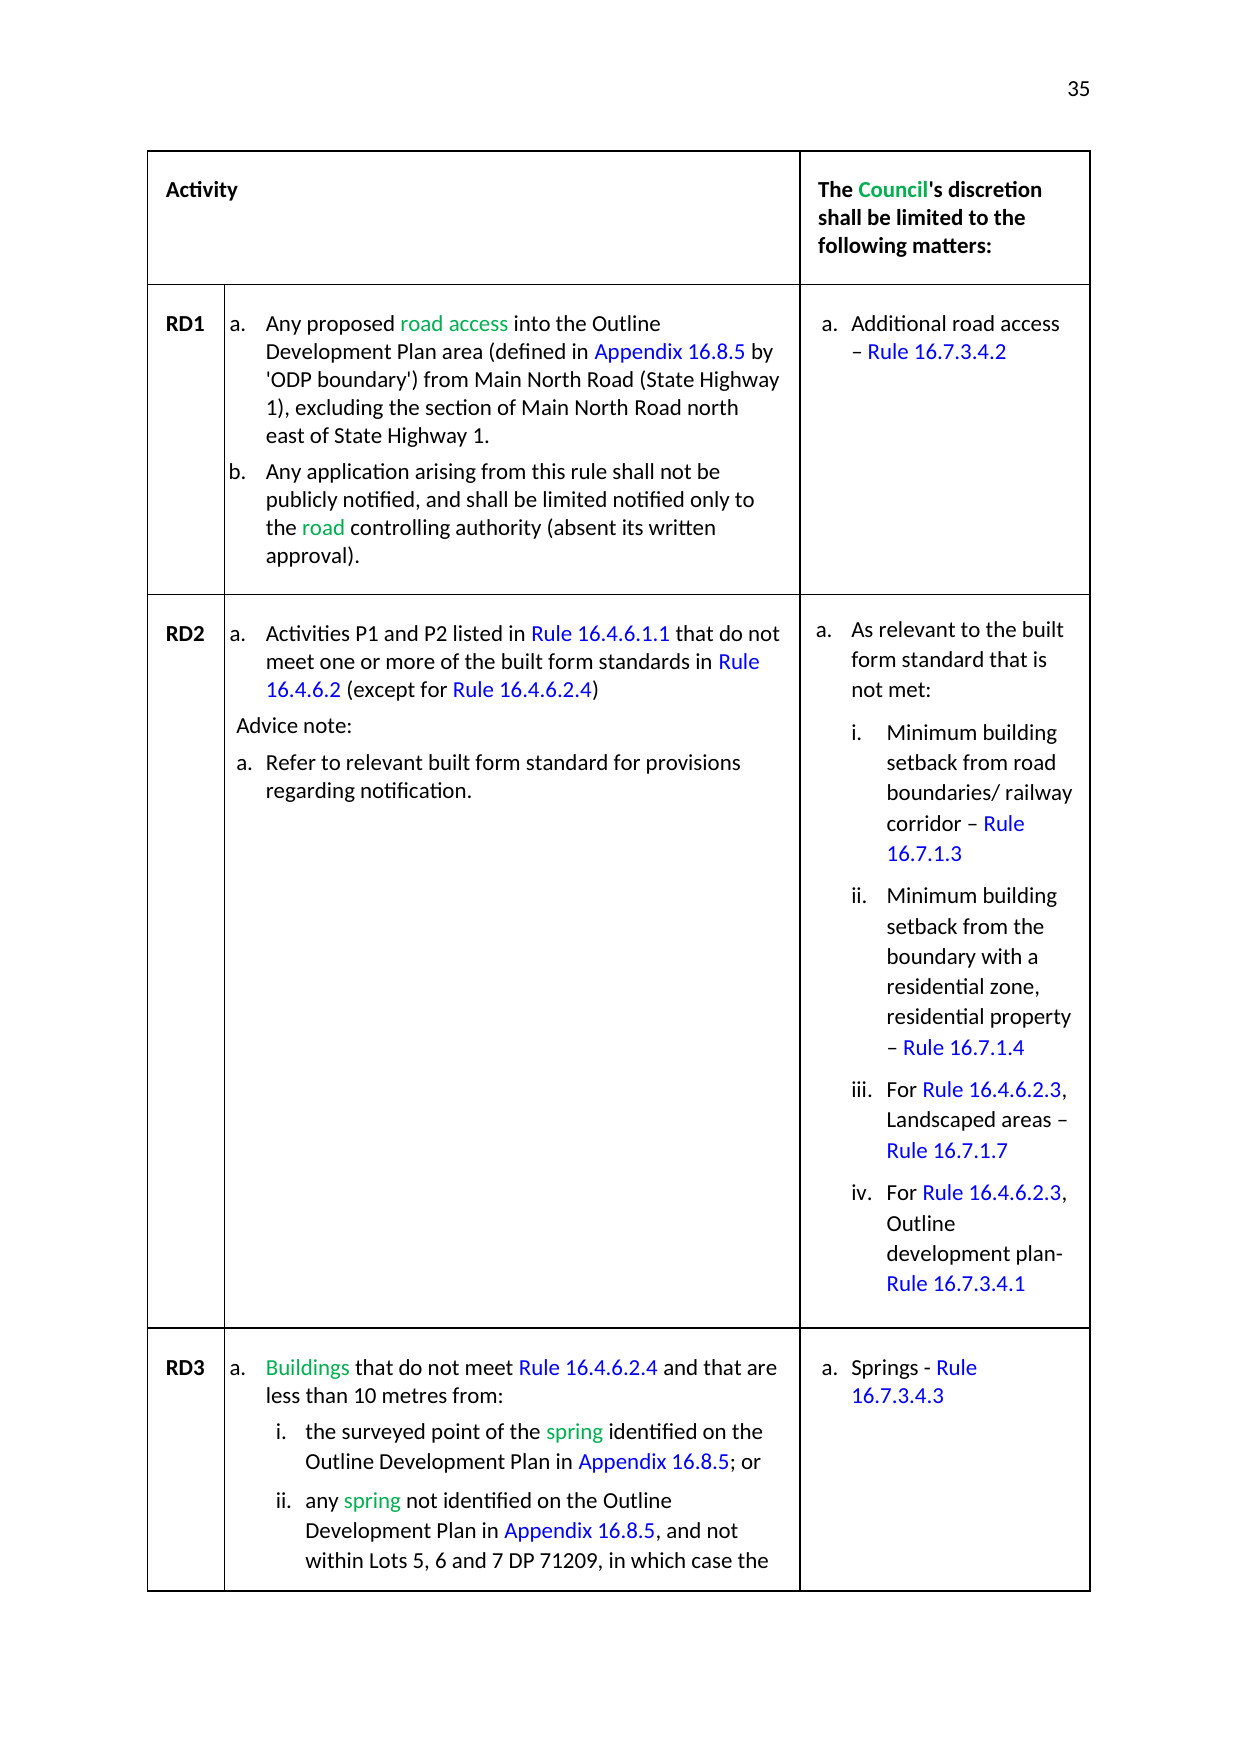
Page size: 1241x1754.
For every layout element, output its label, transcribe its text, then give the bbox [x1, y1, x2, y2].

table_header Activity [148, 152, 799, 283]
table_cell RD1 [148, 285, 224, 593]
table_header The Council's discretion shall be limited to the following matters: [801, 152, 1089, 283]
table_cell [225, 1329, 799, 1590]
table_cell Springs - Rule 16.7.3.4.3 [801, 1329, 1089, 1590]
table_cell Additional road access – Rule 16.7.3.4.2 [801, 285, 1089, 593]
table_cell a. As relevant to the built form standard that is not met: Minimum building setback from road boundaries/ railway corridor – Rule 16.7.1.3 Minimum building setback from the boundary with a residential zone, residential property – Rule 16.7.1.4 For Rule 16.4.6.2.3, Landscaped areas – Rule 16.7.1.7 For Rule 16.4.6.2.3, Outline development plan- Rule 16.7.3.4.1 [801, 595, 1089, 1327]
table_cell RD2 [148, 595, 224, 1327]
table_cell Any proposed road access into the Outline Development Plan area (defined in Appendix 16.8.5 by 'ODP boundary') from Main North Road (State Highway 1), excluding the section of Main North Road north east of State Highway 1. Any application arising from this rule shall not be publicly notified, and shall be limited notified only to the road controlling authority (absent its written approval). [225, 285, 799, 593]
table_cell Activities P1 and P2 listed in Rule 16.4.6.1.1 that do not meet one or more of the built form standards in Rule 16.4.6.2 (except for Rule 16.4.6.2.4) Advice note: Refer to relevant built form standard for provisions regarding notification. [225, 595, 799, 1327]
table_cell RD3 [148, 1329, 224, 1590]
